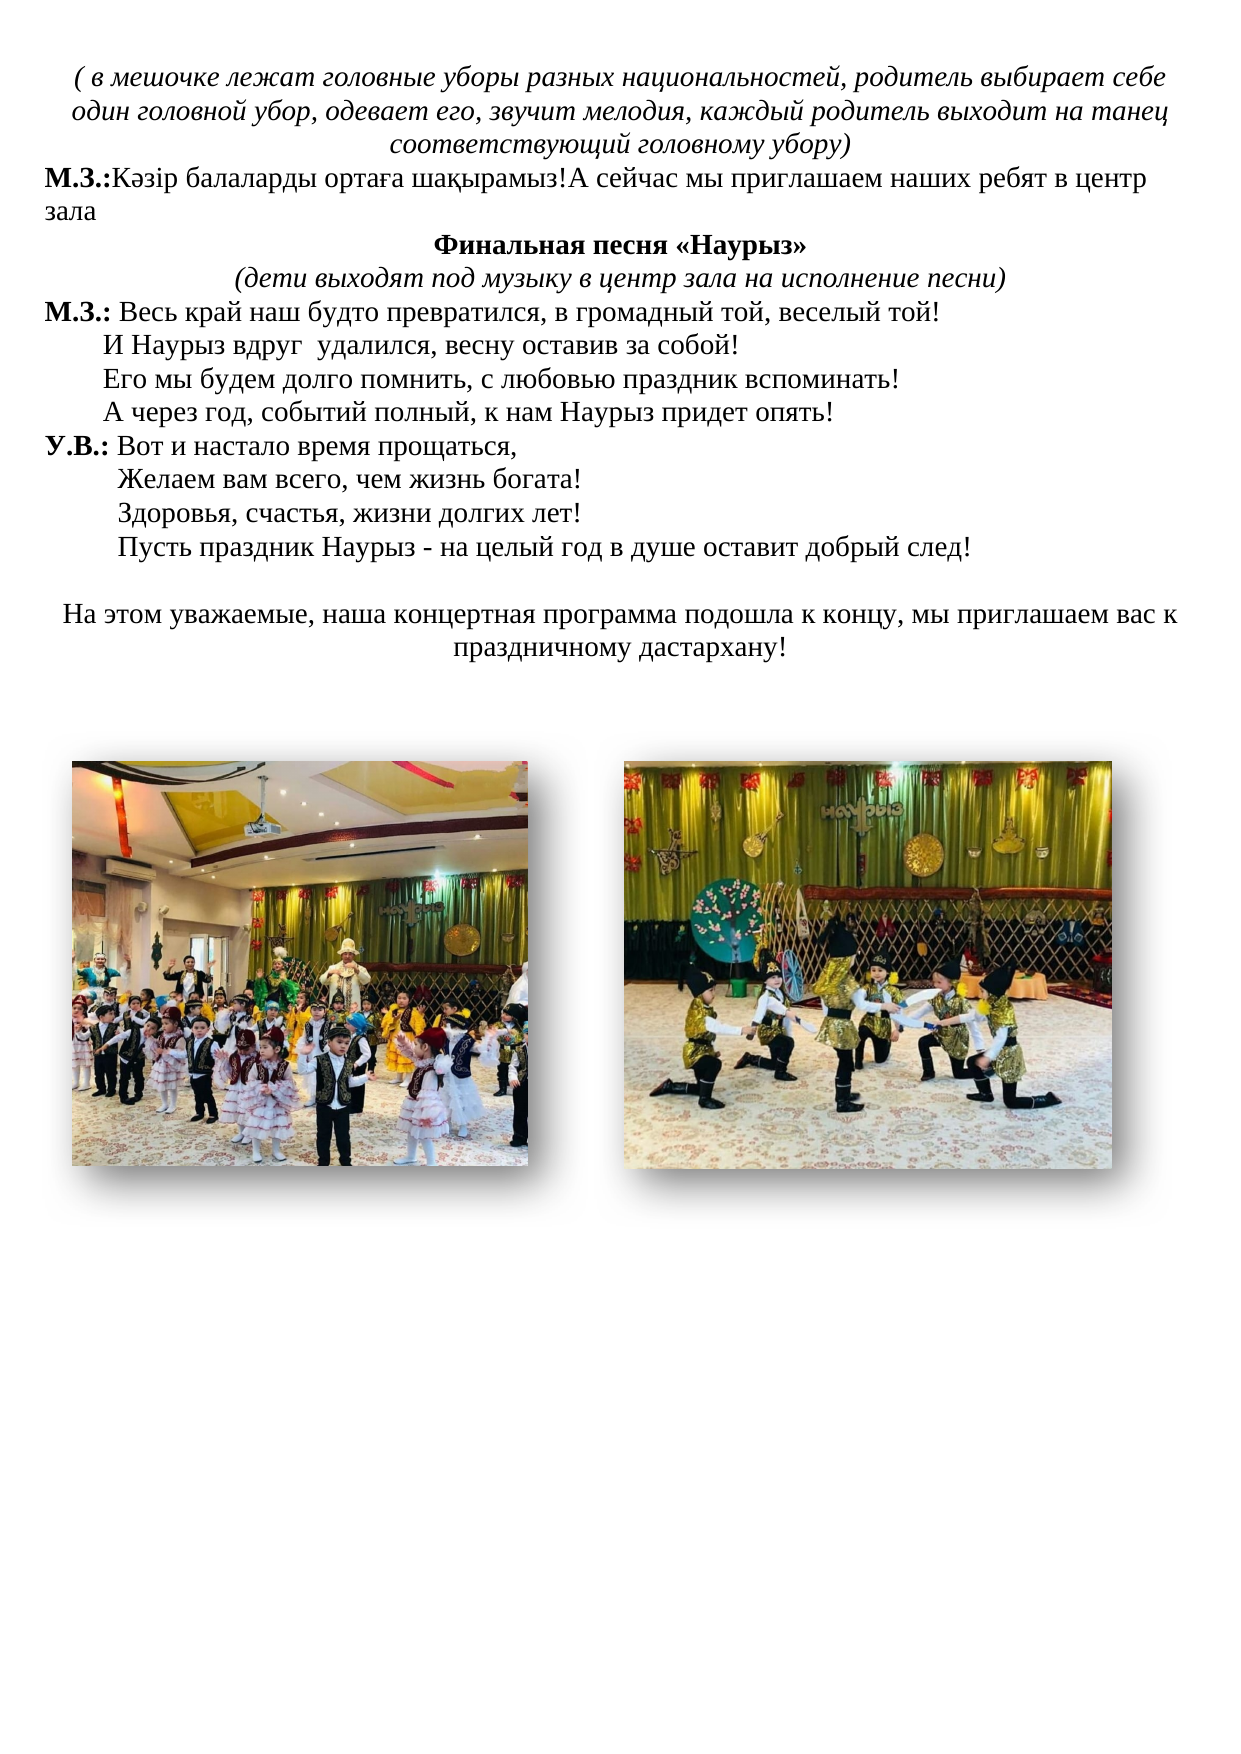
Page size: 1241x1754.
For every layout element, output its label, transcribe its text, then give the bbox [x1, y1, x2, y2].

picture [624, 761, 1112, 1169]
text И Наурыз вдруг удалился, весну оставив за собой! [44, 327, 1196, 361]
text Финальная песня «Наурыз» [44, 227, 1196, 260]
picture [72, 761, 528, 1166]
text Его мы будем долго помнить, с любовью праздник вспоминать! [44, 361, 1196, 394]
text А через год, событий полный, к нам Наурыз придет опять! [44, 394, 1196, 428]
text На этом уважаемые, наша концертная программа подошла к концу, мы приглашаем вас к праздничному дастархану! [44, 596, 1196, 663]
text М.З.: Весь край наш будто превратился, в громадный той, веселый той! [44, 294, 1196, 327]
text Пусть праздник Наурыз - на целый год в душе оставит добрый след! [44, 529, 1196, 562]
text Здоровья, счастья, жизни долгих лет! [44, 495, 1196, 529]
text У.В.: Вот и настало время прощаться, [44, 428, 1196, 462]
text М.З.:Кәзір балаларды ортаға шақырамыз!А сейчас мы приглашаем наших ребят в центр зала [44, 160, 1196, 227]
text (дети выходят под музыку в центр зала на исполнение песни) [44, 260, 1196, 294]
text Желаем вам всего, чем жизнь богата! [44, 462, 1196, 495]
text ( в мешочке лежат головные уборы разных национальностей, родитель выбирает себе один головной убор, одевает его, звучит мелодия, каждый родитель выходит на танец соответствующий головному убору) [44, 59, 1196, 160]
